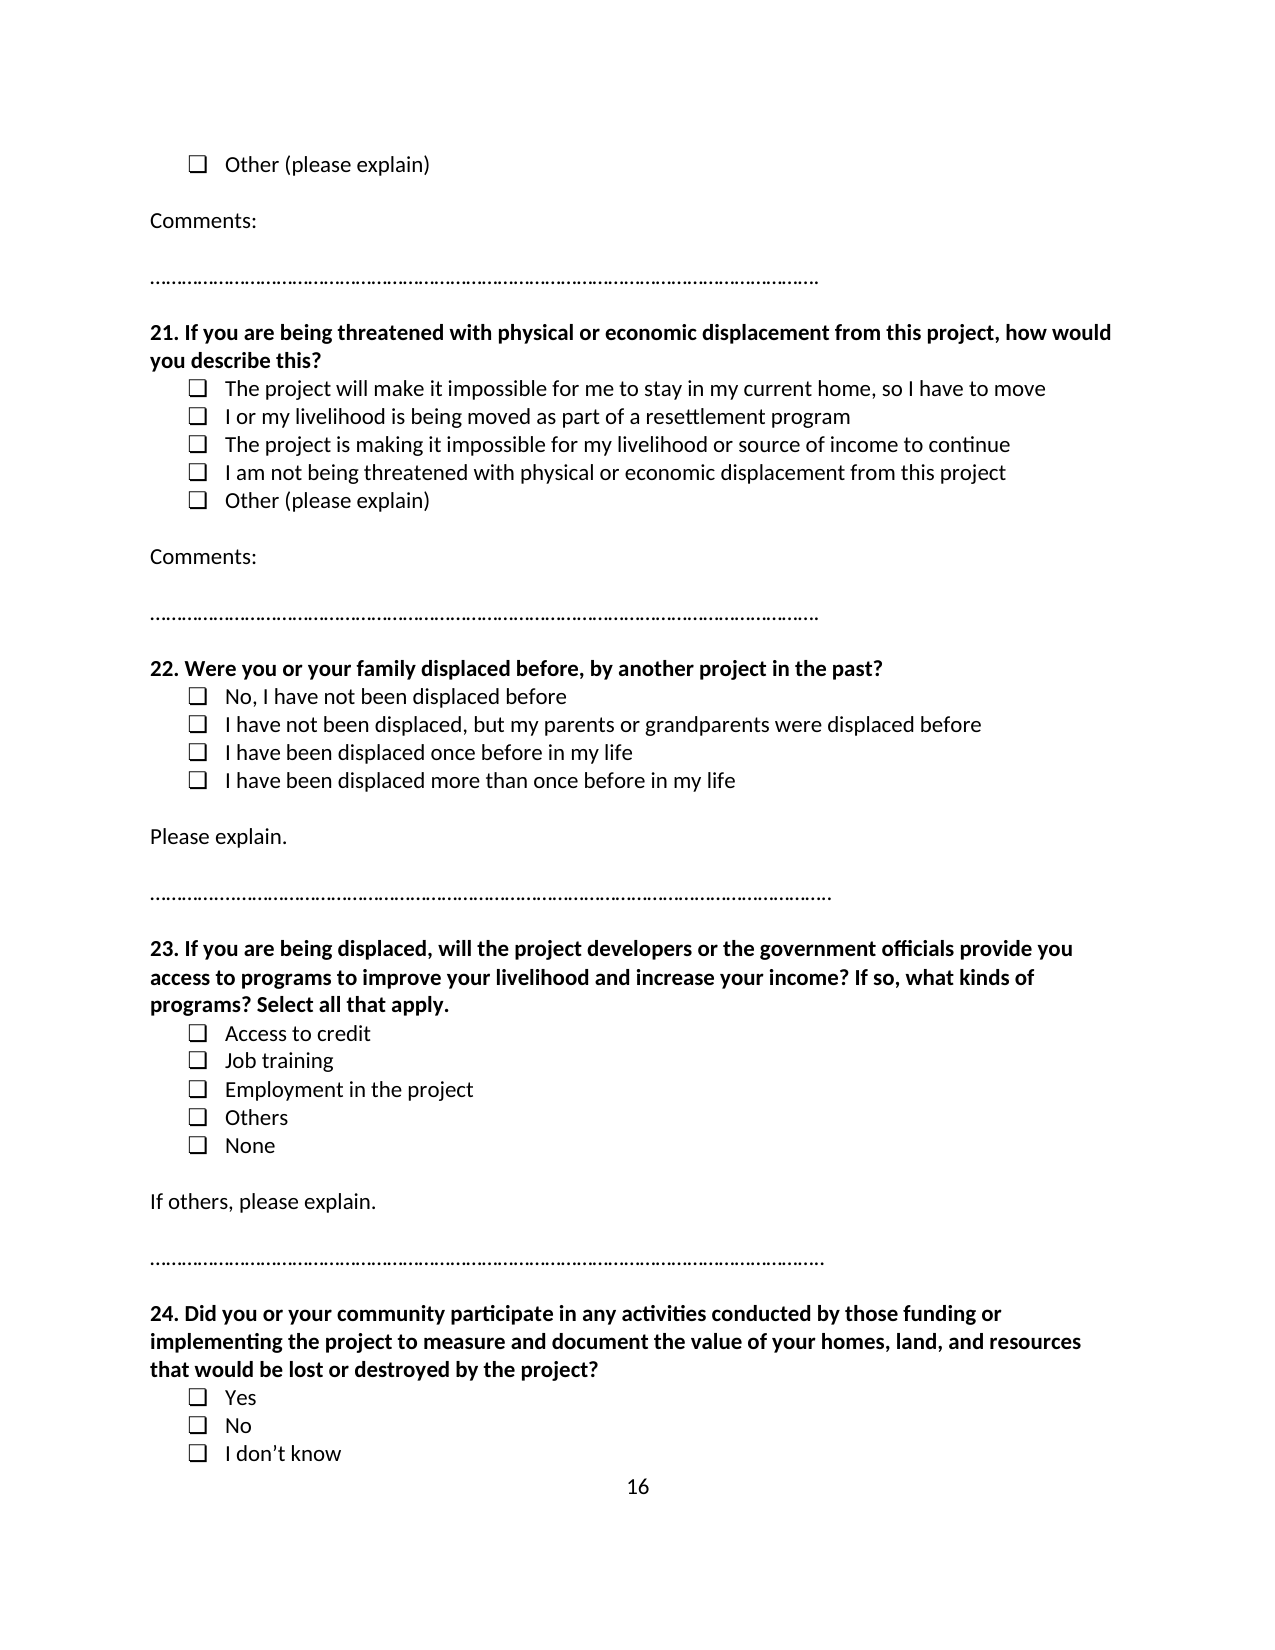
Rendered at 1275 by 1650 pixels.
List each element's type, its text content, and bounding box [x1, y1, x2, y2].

list Other (please explain) [187, 486, 1125, 514]
list No, I have not been displaced before [187, 682, 1125, 710]
list The project will make it impossible for me to stay in my current home, so I have to move [187, 374, 1125, 402]
list Yes [187, 1383, 1125, 1411]
text Comments: [150, 206, 1125, 234]
text If others, please explain. [150, 1187, 1125, 1215]
text 23. If you are being displaced, will the project developers or the government officials provide you access to programs to improve your livelihood and increase your income? If so, what kinds of programs? Select all that apply. [150, 934, 1125, 1019]
text 24. Did you or your community participate in any activities conducted by those funding or implementing the project to measure and document the value of your homes, land, and resources that would be lost or destroyed by the project? [150, 1299, 1125, 1383]
list No [187, 1411, 1125, 1439]
list I have been displaced once before in my life [187, 738, 1125, 766]
list I am not being threatened with physical or economic displacement from this project [187, 458, 1125, 486]
list None [187, 1131, 1125, 1159]
list I have not been displaced, but my parents or grandparents were displaced before [187, 710, 1125, 738]
text Comments: [150, 542, 1125, 570]
list The project is making it impossible for my livelihood or source of income to continue [187, 430, 1125, 458]
list Access to credit [187, 1019, 1125, 1047]
text ……………………………………………………………………………………………………………….. [150, 1243, 1125, 1271]
text 22. Were you or your family displaced before, by another project in the past? [150, 654, 1125, 682]
list I have been displaced more than once before in my life [187, 766, 1125, 794]
text Please explain. [150, 822, 1125, 851]
list I or my livelihood is being moved as part of a resettlement program [187, 402, 1125, 430]
list Others [187, 1103, 1125, 1131]
text ………………………………………………………………………………………………………………. [150, 598, 1125, 626]
list I don’t know [187, 1439, 1125, 1467]
text ………………………………………………………………………………………………………………. [150, 262, 1125, 290]
list Employment in the project [187, 1075, 1125, 1103]
text …………....………………………………………………………………………………………………….. [150, 878, 1125, 907]
list Other (please explain) [187, 150, 1125, 178]
list Job training [187, 1047, 1125, 1075]
text 21. If you are being threatened with physical or economic displacement from this project, how would you describe this? [150, 318, 1125, 374]
